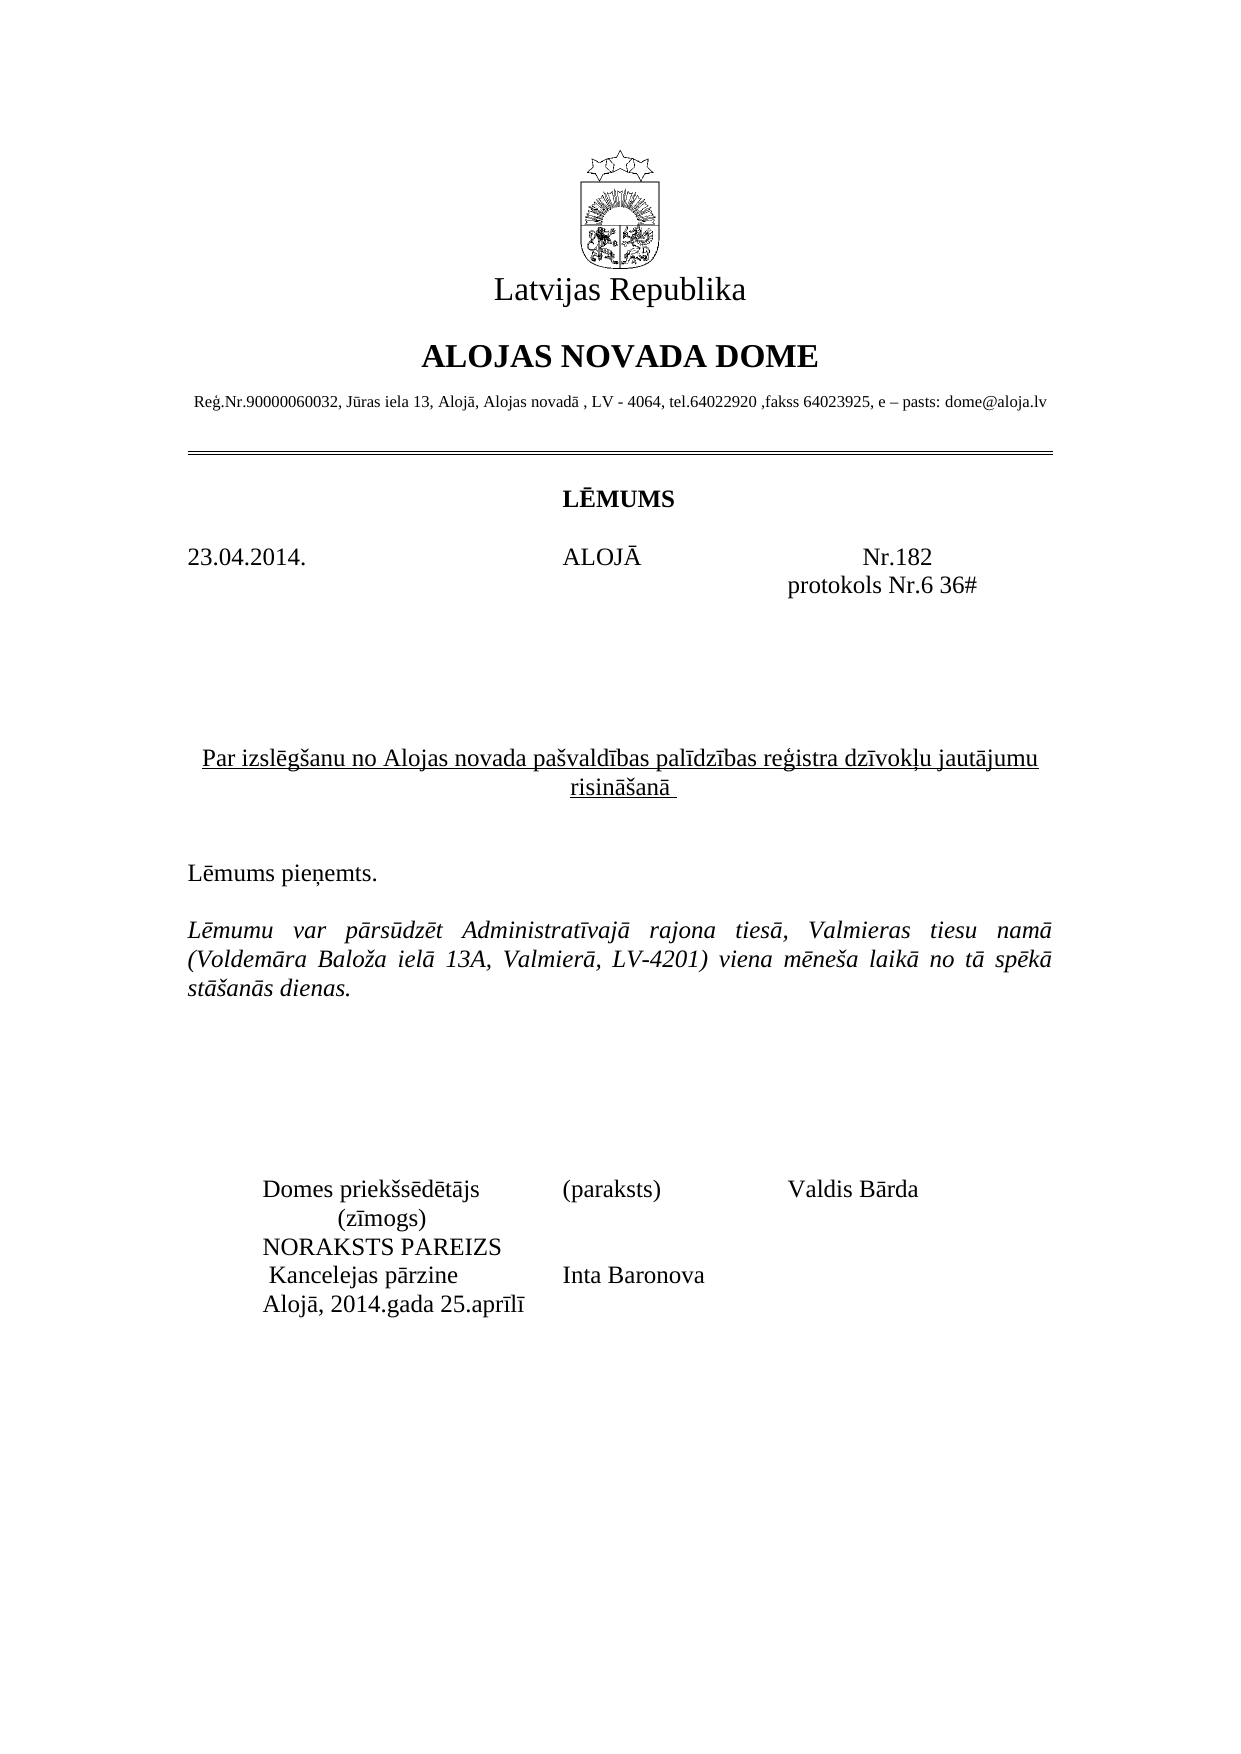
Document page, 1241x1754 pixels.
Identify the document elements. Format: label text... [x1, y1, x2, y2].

text Lēmumu var pārsūdzēt Administratīvajā rajona tiesā, Valmieras tiesu namā (Voldemāra Baloža ielā 13A, Valmierā, LV-4201) viena mēneša laikā no tā spēkā stāšanās dienas. [187, 915, 1053, 1002]
text Latvijas Republika [187, 270, 1053, 308]
picture [579, 150, 661, 270]
text Reģ.Nr.90000060032, Jūras iela 13, Alojā, Alojas novadā , LV - 4064, tel.64022920 ,fakss 64023925, e – pasts: dome@aloja.lv [187, 392, 1053, 455]
text Lēmums pieņemts. [187, 858, 1053, 887]
text ALOJAS NOVADA DOME [187, 337, 1053, 375]
text (zīmogs) [300, 1203, 1053, 1232]
text NORAKSTS PAREIZS [187, 1232, 1053, 1260]
text Alojā, 2014.gada 25.aprīlī [187, 1289, 1053, 1318]
text Par izslēgšanu no Alojas novada pašvaldības palīdzības reģistra dzīvokļu jautājumu risināšanā [187, 743, 1053, 800]
text Domes priekšsēdētājs (paraksts) Valdis Bārda [225, 1174, 1053, 1203]
text Kancelejas pārzine Inta Baronova [187, 1260, 1053, 1289]
text protokols Nr.6 36# [712, 570, 1053, 599]
text 23.04.2014. ALOJĀ Nr.182 [187, 542, 1053, 570]
